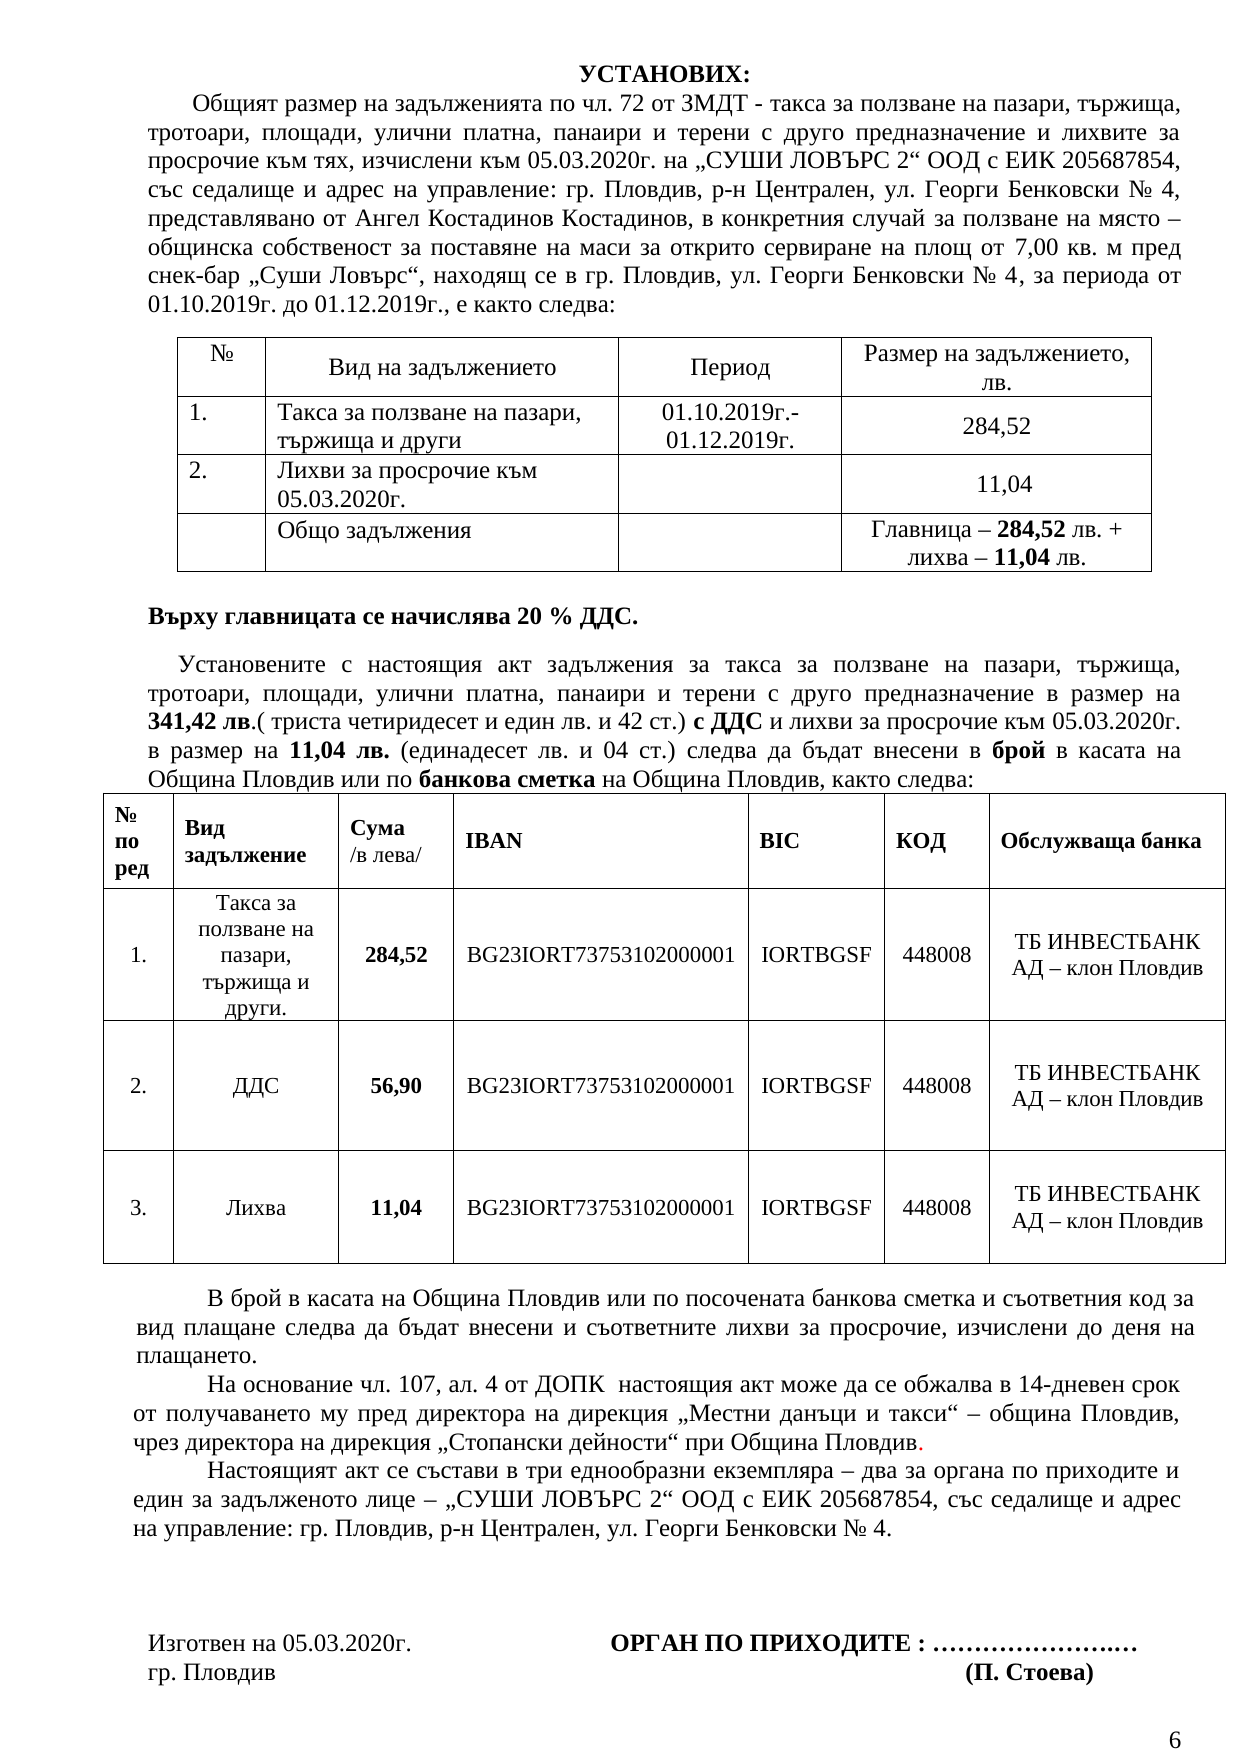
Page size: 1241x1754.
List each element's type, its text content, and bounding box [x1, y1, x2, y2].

table_cell ТБ ИНВЕСТБАНК АД – клон Пловдив [990, 1021, 1225, 1150]
table_cell 448008 [885, 1151, 989, 1263]
table_header BIC [749, 794, 884, 888]
table_cell 01.10.2019г.-01.12.2019г. [619, 397, 841, 454]
table_header Сума /в лева/ [339, 794, 453, 888]
table_cell 1. [178, 397, 265, 454]
table_cell Лихви за просрочие към 05.03.2020г. [266, 455, 618, 513]
table_header Вид на задължението [266, 338, 618, 396]
table_cell 3. [104, 1151, 173, 1263]
table_cell 2. [104, 1021, 173, 1150]
table_cell 448008 [885, 889, 989, 1020]
table_header Вид задължение [174, 794, 338, 888]
table_header № [178, 338, 265, 396]
table_cell Общо задължения [266, 514, 618, 571]
table_cell Такса за ползване на пазари, тържища и други [266, 397, 618, 454]
table_cell 11,04 [339, 1151, 453, 1263]
table_cell 11,04 [842, 455, 1151, 513]
table_cell BG23IORT73753102000001 [454, 1021, 748, 1150]
table_cell Лихва [174, 1151, 338, 1263]
table_header КОД [885, 794, 989, 888]
table_cell IORTBGSF [749, 1151, 884, 1263]
table_cell IORTBGSF [749, 889, 884, 1020]
table_cell ТБ ИНВЕСТБАНК АД – клон Пловдив [990, 1151, 1225, 1263]
text Изготвен на 05.03.2020г. ОРГАН ПО ПРИХОДИТЕ : ………………….… [148, 1628, 1181, 1657]
table_cell Главница – 284,52 лв. + лихва – 11,04 лв. [842, 514, 1151, 571]
table_header № по ред [104, 794, 173, 888]
table_header IBAN [454, 794, 748, 888]
table_cell 56,90 [339, 1021, 453, 1150]
table_cell ДДС [174, 1021, 338, 1150]
table_cell 2. [178, 455, 265, 513]
table_cell [619, 455, 841, 513]
text Настоящият акт се състави в три еднообразни екземпляра – два за органа по приходите и един за задълженото лице – „СУШИ ЛОВЪРС 2“ ООД с ЕИК 205687854, със седалище и адрес на управление: гр. Пловдив, р-н Централен, ул. Георги Бенковски № 4. [133, 1455, 1181, 1542]
text На основание чл. 107, ал. 4 от ДОПК настоящия акт може да се обжалва в 14-дневен срок от получаването му пред директора на дирекция „Местни данъци и такси“ – община Пловдив, чрез директора на дирекция „Стопански дейности“ при Община Пловдив. [133, 1369, 1181, 1455]
table_header Обслужваща банка [990, 794, 1225, 888]
table_cell BG23IORT73753102000001 [454, 1151, 748, 1263]
table_cell ТБ ИНВЕСТБАНК АД – клон Пловдив [990, 889, 1225, 1020]
table_cell 448008 [885, 1021, 989, 1150]
table_cell IORTBGSF [749, 1021, 884, 1150]
text Върху главницата се начислява 20 % ДДС. [148, 601, 1181, 630]
text В брой в касата на Община Пловдив или по посочената банкова сметка и съответния код за вид плащане следва да бъдат внесени и съответните лихви за просрочие, изчислени до деня на плащането. [136, 1283, 1196, 1369]
table_cell 1. [104, 889, 173, 1020]
table_cell BG23IORT73753102000001 [454, 889, 748, 1020]
table_header Период [619, 338, 841, 396]
text гр. Пловдив (П. Стоева) [148, 1657, 1181, 1685]
table_cell [619, 514, 841, 571]
table_header Размер на задължението, лв. [842, 338, 1151, 396]
table_cell 284,52 [842, 397, 1151, 454]
table_cell Такса за ползване на пазари, тържища и други. [174, 889, 338, 1020]
text Установените с настоящия акт задължения за такса за ползване на пазари, тържища, тротоари, площади, улични платна, панаири и терени с друго предназначение в размер на 341,42 лв.( триста четиридесет и един лв. и 42 ст.) с ДДС и лихви за просрочие към 05.03.2020г. в размер на 11,04 лв. (единадесет лв. и 04 ст.) следва да бъдат внесени в брой в касата на Община Пловдив или по банкова сметка на Община Пловдив, както следва: [148, 649, 1181, 793]
text Общият размер на задълженията по чл. 72 от ЗМДТ - такса за ползване на пазари, тържища, тротоари, площади, улични платна, панаири и терени с друго предназначение и лихвите за просрочие към тях, изчислени към 05.03.2020г. на „СУШИ ЛОВЪРС 2“ ООД с ЕИК 205687854, със седалище и адрес на управление: гр. Пловдив, р-н Централен, ул. Георги Бенковски № 4, представлявано от Ангел Костадинов Костадинов, в конкретния случай за ползване на място – общинска собственост за поставяне на маси за открито сервиране на площ от 7,00 кв. м пред снек-бар „Суши Ловърс“, находящ се в гр. Пловдив, ул. Георги Бенковски № 4, за периода от 01.10.2019г. до 01.12.2019г., е както следва: [148, 88, 1181, 318]
table_cell 284,52 [339, 889, 453, 1020]
table_cell [178, 514, 265, 571]
text УСТАНОВИХ: [148, 59, 1181, 88]
